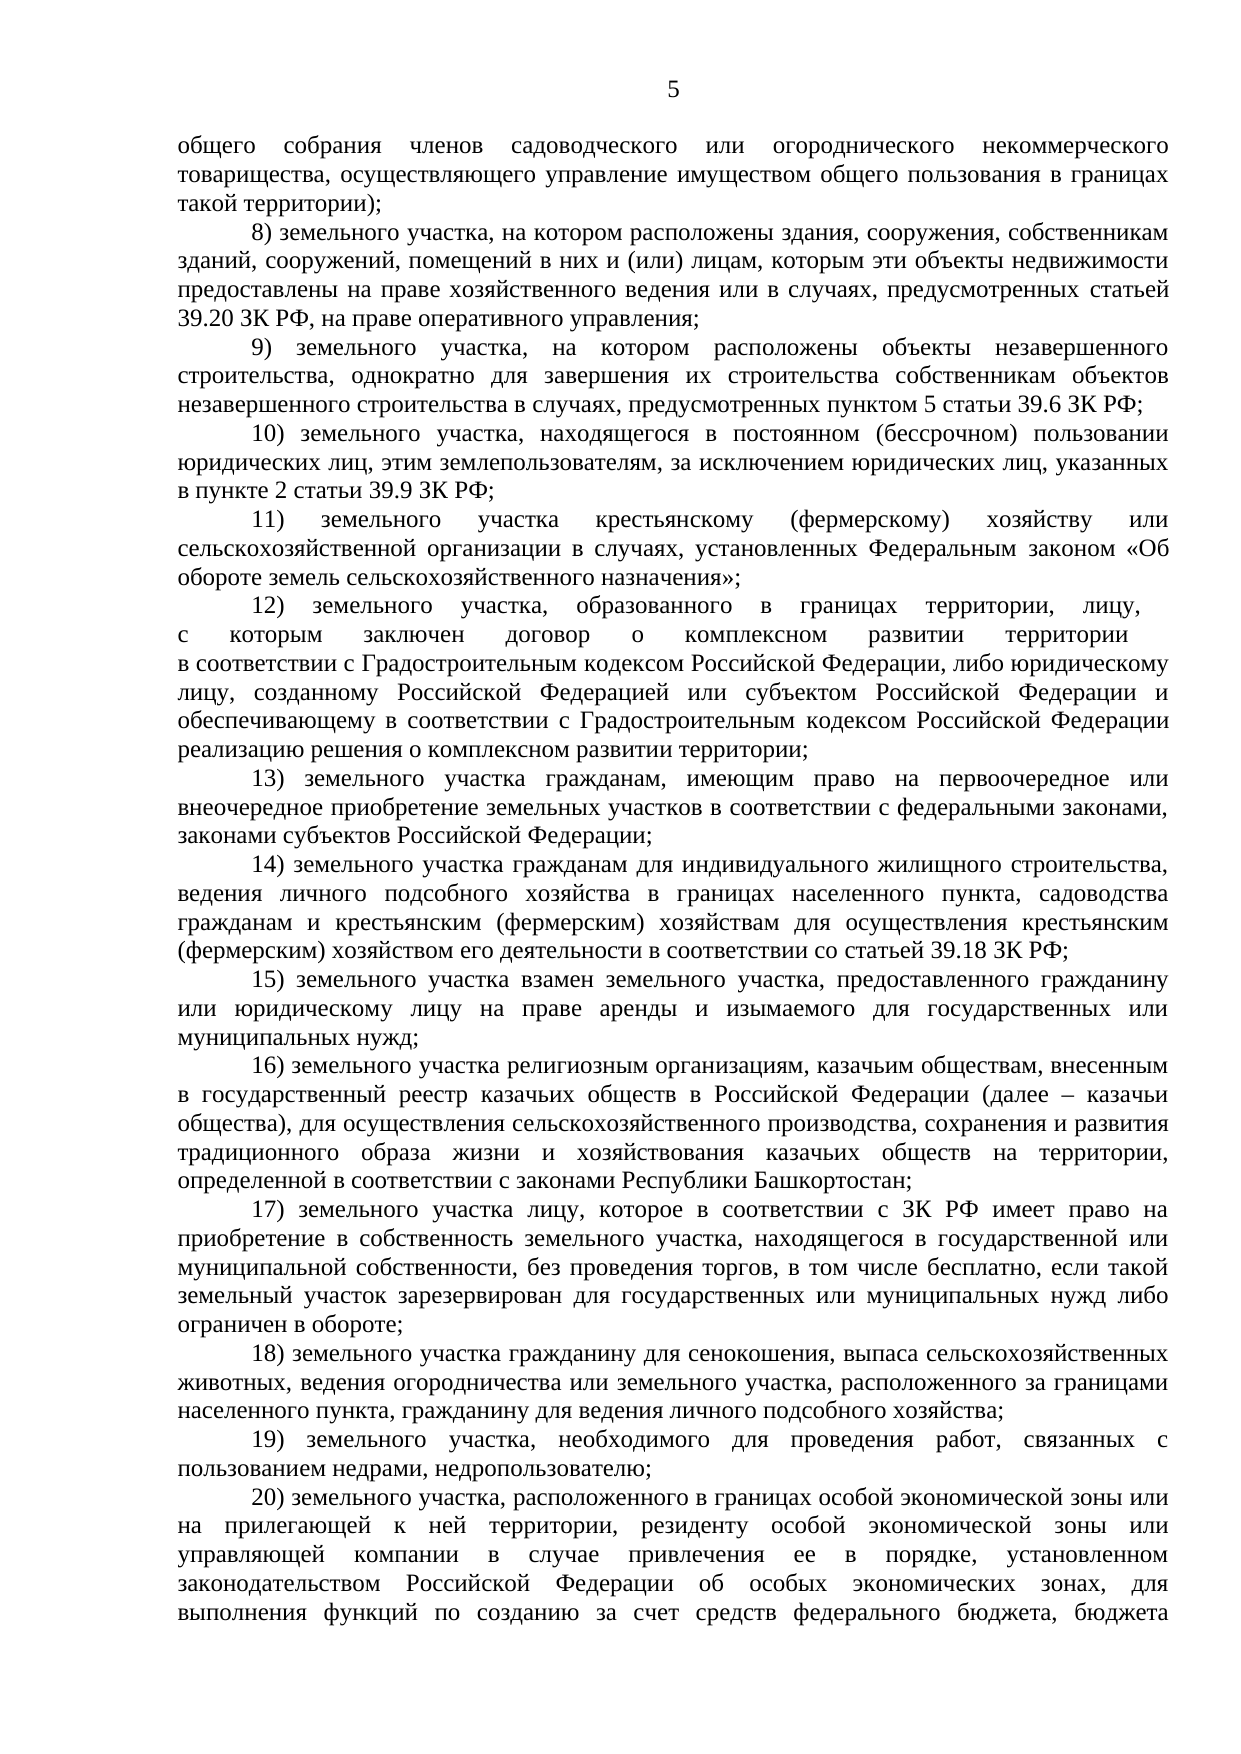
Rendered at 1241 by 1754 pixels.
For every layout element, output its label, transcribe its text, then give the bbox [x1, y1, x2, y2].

text 15) земельного участка взамен земельного участка, предоставленного гражданину или юридическому лицу на праве аренды и изымаемого для государственных или муниципальных нужд; [177, 964, 1169, 1051]
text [177, 131, 1169, 217]
text 11) земельного участка крестьянскому (фермерскому) хозяйству или сельскохозяйственной организации в случаях, установленных Федеральным законом «Об обороте земель сельскохозяйственного назначения»; [177, 504, 1169, 591]
text 8) земельного участка, на котором расположены здания, сооружения, собственникам зданий, сооружений, помещений в них и (или) лицам, которым эти объекты недвижимости предоставлены на праве хозяйственного ведения или в случаях, предусмотренных статьей 39.20 ЗК РФ, на праве оперативного управления; [177, 217, 1169, 332]
text 19) земельного участка, необходимого для проведения работ, связанных с пользованием недрами, недропользователю; [177, 1424, 1169, 1482]
text 14) земельного участка гражданам для индивидуального жилищного строительства, ведения личного подсобного хозяйства в границах населенного пункта, садоводства гражданам и крестьянским (фермерским) хозяйствам для осуществления крестьянским (фермерским) хозяйством его деятельности в соответствии со статьей 39.18 ЗК РФ; [177, 849, 1169, 964]
text 18) земельного участка гражданину для сенокошения, выпаса сельскохозяйственных животных, ведения огородничества или земельного участка, расположенного за границами населенного пункта, гражданину для ведения личного подсобного хозяйства; [177, 1338, 1169, 1424]
text 16) земельного участка религиозным организациям, казачьим обществам, внесенным в государственный реестр казачьих обществ в Российской Федерации (далее ‒ казачьи общества), для осуществления сельскохозяйственного производства, сохранения и развития традиционного образа жизни и хозяйствования казачьих обществ на территории, определенной в соответствии с законами Республики Башкортостан; [177, 1051, 1169, 1194]
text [177, 1482, 1169, 1626]
text 13) земельного участка гражданам, имеющим право на первоочередное или внеочередное приобретение земельных участков в соответствии с федеральными законами, законами субъектов Российской Федерации; [177, 763, 1169, 849]
text 10) земельного участка, находящегося в постоянном (бессрочном) пользовании юридических лиц, этим землепользователям, за исключением юридических лиц, указанных в пункте 2 статьи 39.9 ЗК РФ; [177, 418, 1169, 504]
text 9) земельного участка, на котором расположены объекты незавершенного строительства, однократно для завершения их строительства собственникам объектов незавершенного строительства в случаях, предусмотренных пунктом 5 статьи 39.6 ЗК РФ; [177, 332, 1169, 418]
text 12) земельного участка, образованного в границах территории, лицу, с которым заключен договор о комплексном развитии территории в соответствии с Градостроительным кодексом Российской Федерации, либо юридическому лицу, созданному Российской Федерацией или субъектом Российской Федерации и обеспечивающему в соответствии с Градостроительным кодексом Российской Федерации реализацию решения о комплексном развитии территории; [177, 591, 1169, 763]
text 17) земельного участка лицу, которое в соответствии с ЗК РФ имеет право на приобретение в собственность земельного участка, находящегося в государственной или муниципальной собственности, без проведения торгов, в том числе бесплатно, если такой земельный участок зарезервирован для государственных или муниципальных нужд либо ограничен в обороте; [177, 1194, 1169, 1338]
